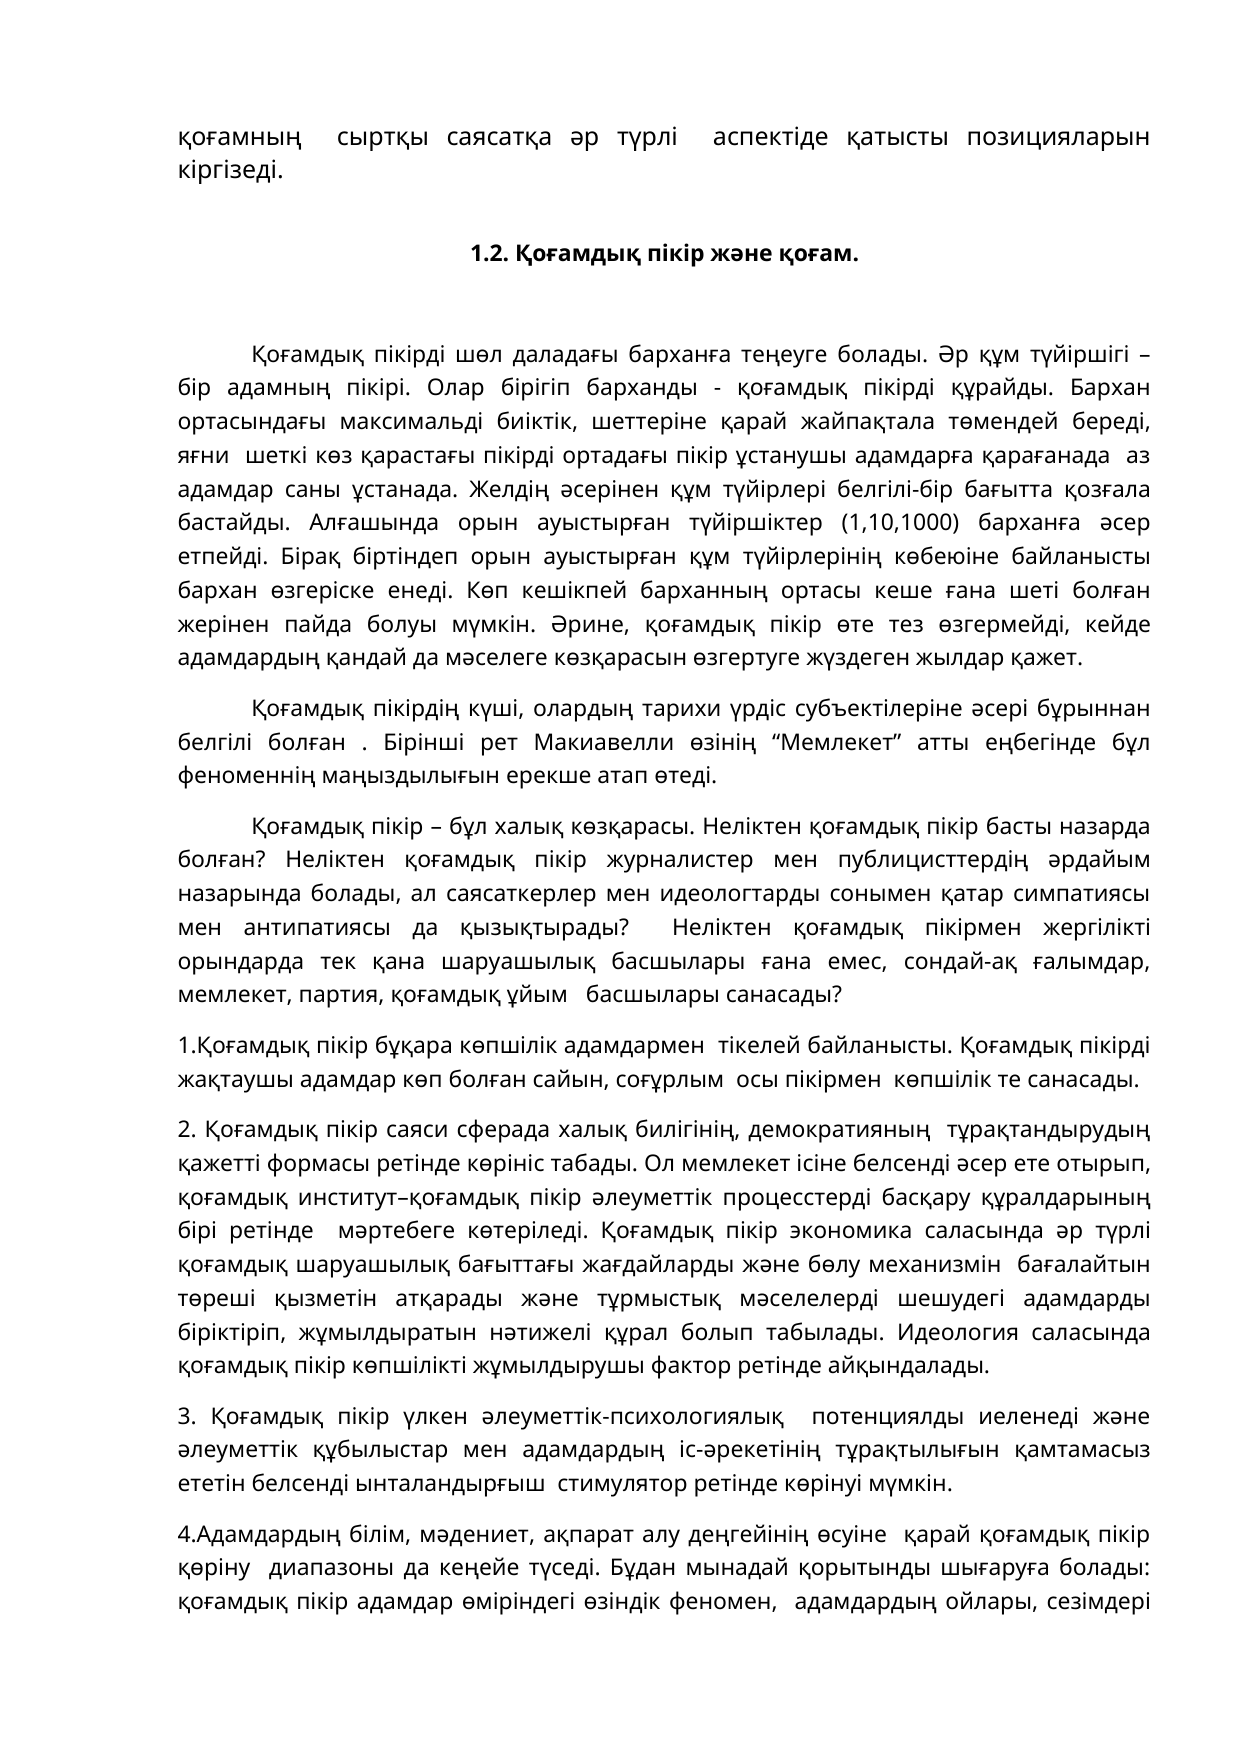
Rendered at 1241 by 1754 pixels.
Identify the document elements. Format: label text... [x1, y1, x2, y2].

text 3. Қоғамдық пікір үлкен әлеуметтік-психологиялық потенциялды иеленеді және әлеуметтік құбылыстар мен адамдардың іс-әрекетінің тұрақтылығын қамтамасыз ететін белсенді ынталандырғыш стимулятор ретінде көрінуі мүмкін. [177, 1399, 1152, 1498]
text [177, 118, 1152, 186]
text 1.2. Қоғамдық пікір және қоғам. [177, 237, 1152, 268]
text Қоғамдық пікірдің күші, олардың тарихи үрдіс субъектілеріне әсері бұрыннан белгілі болған . Бірінші рет Макиавелли өзінің “Мемлекет” атты еңбегінде бұл феноменнің маңыздылығын ерекше атап өтеді. [177, 692, 1152, 790]
text Қоғамдық пікірді шөл даладағы барханға теңеуге болады. Әр құм түйіршігі – бір адамның пікірі. Олар бірігіп барханды - қоғамдық пікірді құрайды. Бархан ортасындағы максимальді биіктік, шеттеріне қарай жайпақтала төмендей береді, яғни шеткі көз қарастағы пікірді ортадағы пікір ұстанушы адамдарға қарағанада аз адамдар саны ұстанада. Желдің әсерінен құм түйірлері белгілі-бір бағытта қозғала бастайды. Алғашында орын ауыстырған түйіршіктер (1,10,1000) барханға әсер етпейді. Бірақ біртіндеп орын ауыстырған құм түйірлерінің көбеюіне байланысты бархан өзгеріске енеді. Көп кешікпей барханның ортасы кеше ғана шеті болған жерінен пайда болуы мүмкін. Әрине, қоғамдық пікір өте тез өзгермейді, кейде адамдардың қандай да мәселеге көзқарасын өзгертуге жүздеген жылдар қажет. [177, 337, 1152, 672]
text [177, 1517, 1152, 1616]
text 1.Қоғамдық пікір бұқара көпшілік адамдармен тікелей байланысты. Қоғамдық пікірді жақтаушы адамдар көп болған сайын, соғұрлым осы пікірмен көпшілік те санасады. [177, 1029, 1152, 1094]
text 2. Қоғамдық пікір саяси сферада халық билігінің, демократияның тұрақтандырудың қажетті формасы ретінде көрініс табады. Ол мемлекет ісіне белсенді әсер ете отырып, қоғамдық институт–қоғамдық пікір әлеуметтік процесстерді басқару құралдарының бірі ретінде мәртебеге көтеріледі. Қоғамдық пікір экономика саласында әр түрлі қоғамдық шаруашылық бағыттағы жағдайларды және бөлу механизмін бағалайтын төреші қызметін атқарады және тұрмыстық мәселелерді шешудегі адамдарды біріктіріп, жұмылдыратын нәтижелі құрал болып табылады. Идеология саласында қоғамдық пікір көпшілікті жұмылдырушы фактор ретінде айқындалады. [177, 1113, 1152, 1380]
text Қоғамдық пікір – бұл халық көзқарасы. Неліктен қоғамдық пікір басты назарда болған? Неліктен қоғамдық пікір журналистер мен публицисттердің әрдайым назарында болады, ал саясаткерлер мен идеологтарды сонымен қатар симпатиясы мен антипатиясы да қызықтырады? Неліктен қоғамдық пікірмен жергілікті орындарда тек қана шаруашылық басшылары ғана емес, сондай-ақ ғалымдар, мемлекет, партия, қоғамдық ұйым басшылары санасады? [177, 809, 1152, 1009]
